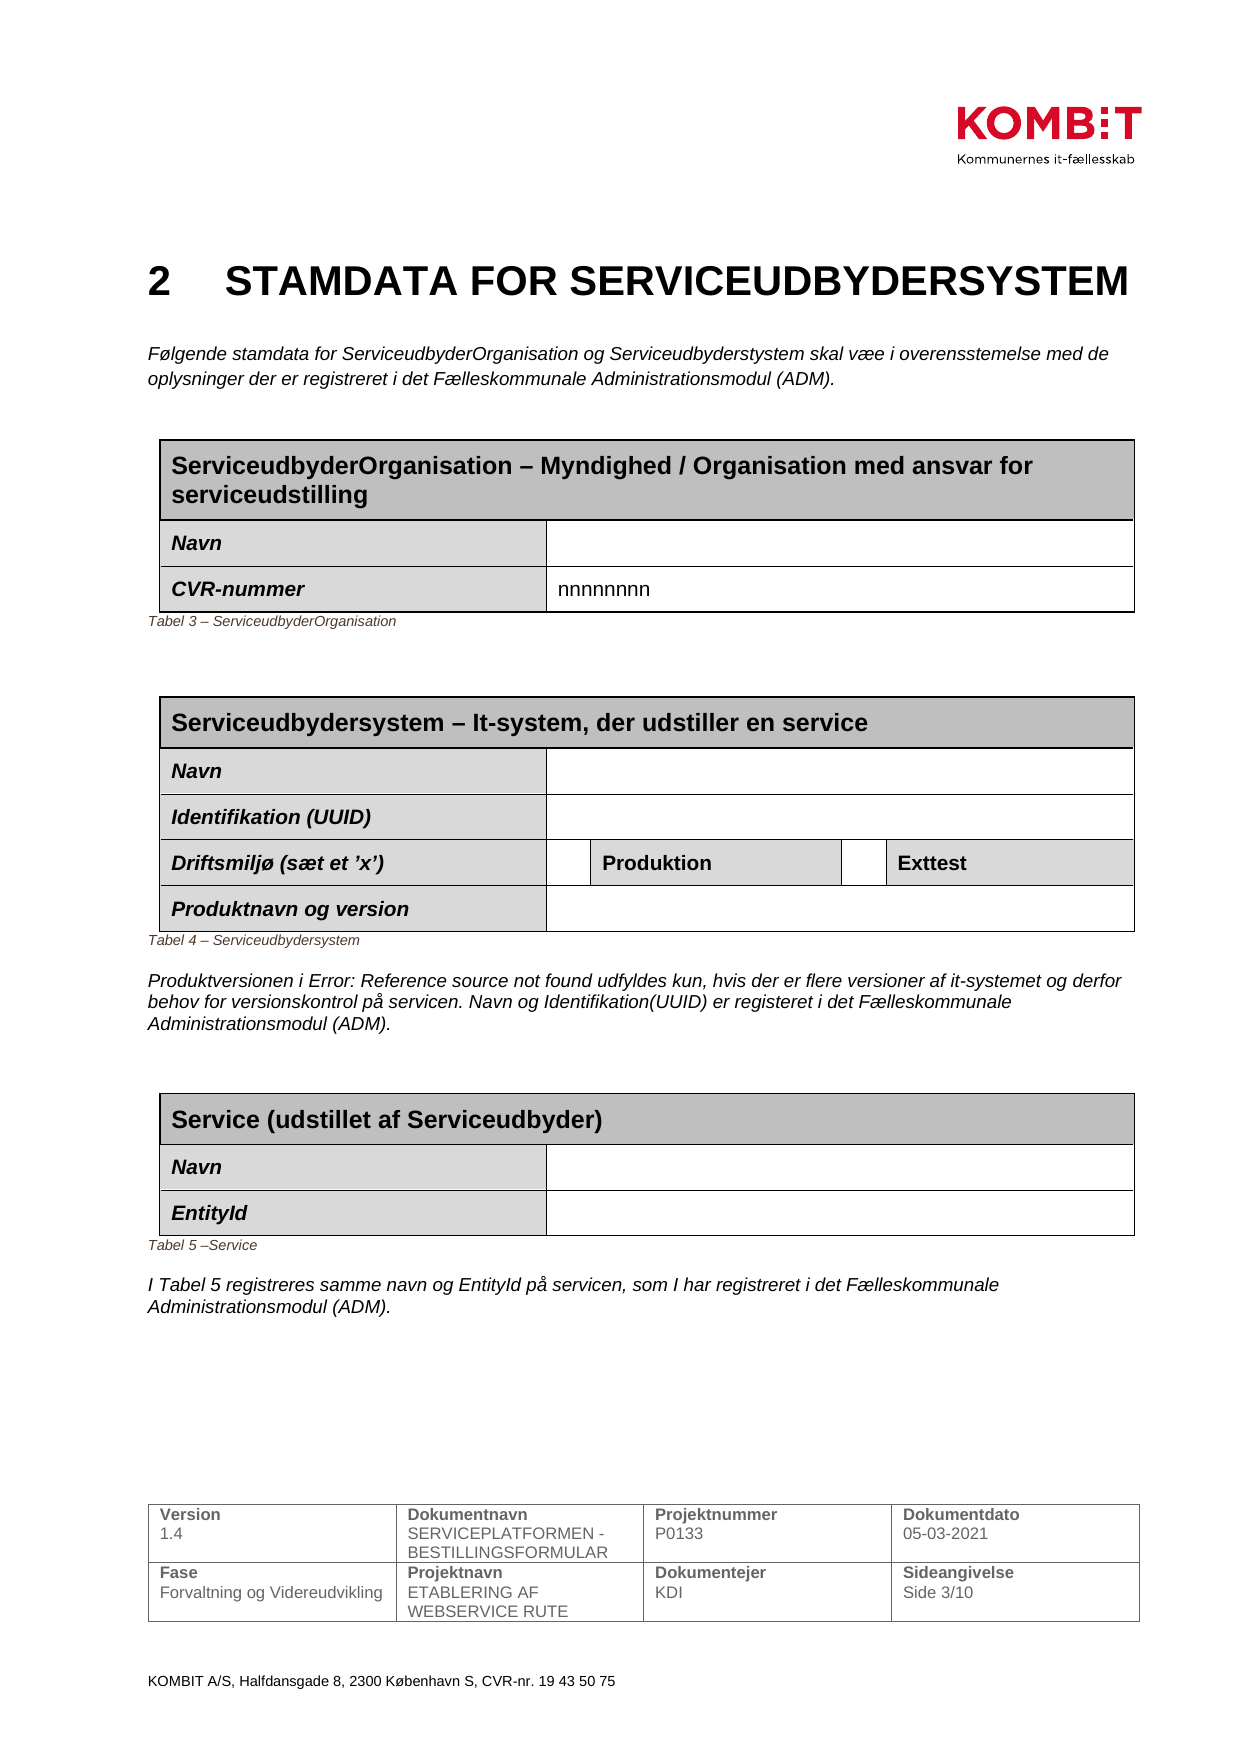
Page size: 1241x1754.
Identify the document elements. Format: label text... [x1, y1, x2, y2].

list Følgende stamdata for ServiceudbyderOrganisation og Serviceudbyderstystem skal væe i overensstemelse med de oplysninger der er registreret i det Fælleskommunale Administrationsmodul (ADM). [148, 340, 1140, 390]
table_cell [842, 840, 886, 885]
table_cell [547, 1144, 1134, 1189]
table_header Service (udstillet af Serviceudbyder) [161, 1094, 1134, 1144]
table_cell [547, 1190, 1134, 1235]
table_cell Navn [160, 521, 546, 566]
table_cell [547, 794, 1134, 839]
table_cell Navn [160, 1145, 546, 1189]
text Tabel 5 –Service [148, 1236, 1140, 1253]
table_cell [547, 885, 1134, 931]
table_cell Produktion [591, 840, 841, 885]
subtitle Stamdata for ServiceudbyderSystem [148, 256, 1140, 304]
table_cell [547, 747, 1134, 793]
table_cell Navn [160, 749, 546, 793]
table_cell Exttest [887, 839, 1134, 885]
table_cell [547, 519, 1134, 566]
table_cell Driftsmiljø (sæt et ’x’) [160, 840, 546, 885]
text Tabel 4 – Serviceudbydersystem [148, 932, 1140, 949]
table_cell Produktnavn og version [160, 886, 546, 931]
table_header Serviceudbydersystem – It-system, der udstiller en service [161, 698, 1134, 747]
table_cell EntityId [160, 1191, 546, 1235]
text I Tabel 5 registreres samme navn og EntityId på servicen, som I har registreret i det Fælleskommunale Administrationsmodul (ADM). [148, 1274, 1140, 1317]
table_cell Identifikation (UUID) [160, 795, 546, 839]
table_cell CVR-nummer [160, 567, 546, 611]
text Tabel 3 – ServiceudbyderOrganisation [148, 612, 1140, 629]
table_cell nnnnnnnn [547, 566, 1134, 611]
table_cell [547, 840, 590, 885]
table_header ServiceudbyderOrganisation – Myndighed / Organisation med ansvar for serviceudstilling [161, 441, 1134, 519]
